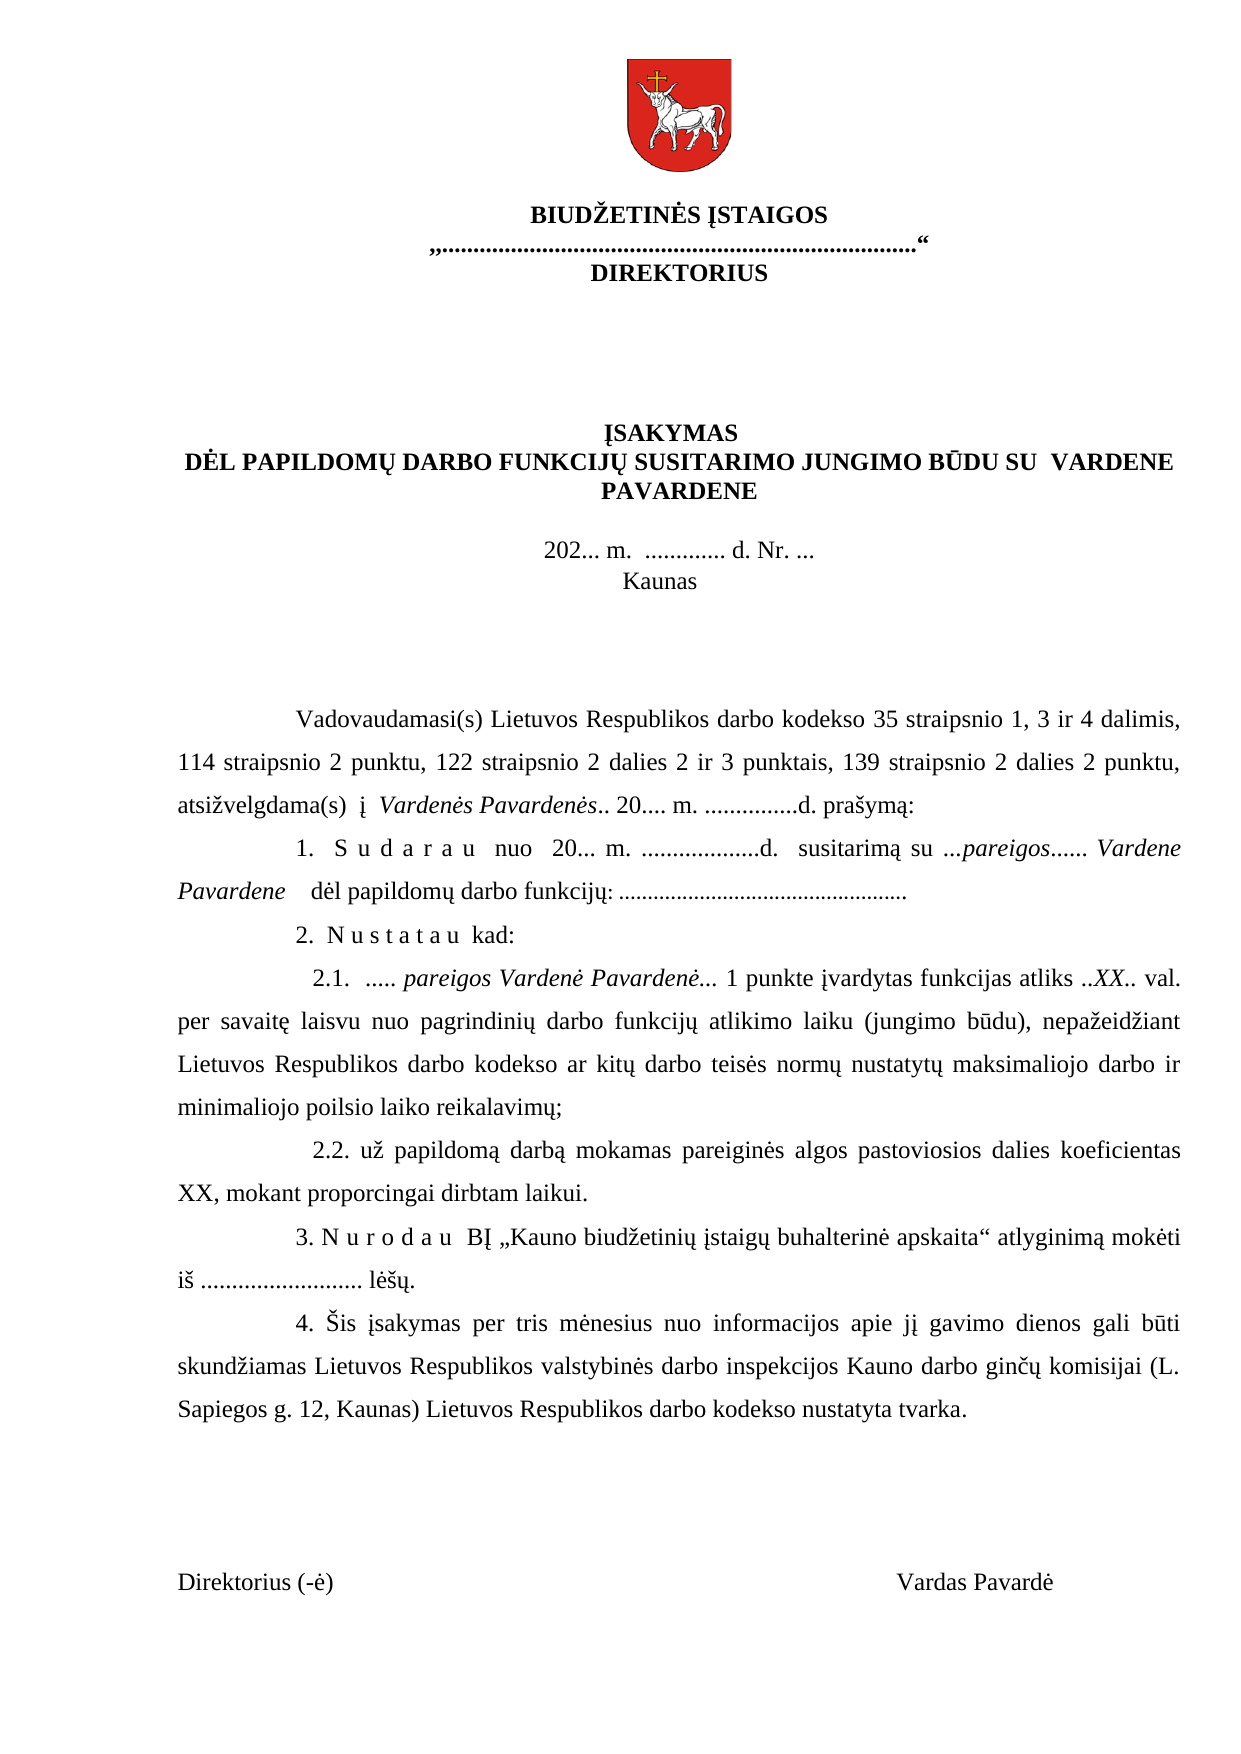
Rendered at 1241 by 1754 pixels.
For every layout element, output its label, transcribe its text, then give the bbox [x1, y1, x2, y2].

text Kaunas [177, 566, 1181, 594]
text DĖL PAPILDOMŲ DARBO FUNKCIJŲ SUSITARIMO JUNGIMO BŪDU SU VARDENE PAVARDENE [177, 447, 1181, 504]
text 4. Šis įsakymas per tris mėnesius nuo informacijos apie jį gavimo dienos gali būti skundžiamas Lietuvos Respublikos valstybinės darbo inspekcijos Kauno darbo ginčų komisijai (L. Sapiegos g. 12, Kaunas) Lietuvos Respublikos darbo kodekso nustatyta tvarka. [177, 1308, 1181, 1423]
text 2.1. ..... pareigos Vardenė Pavardenė... 1 punkte įvardytas funkcijas atliks ..XX.. val. per savaitę laisvu nuo pagrindinių darbo funkcijų atlikimo laiku (jungimo būdu), nepažeidžiant Lietuvos Respublikos darbo kodekso ar kitų darbo teisės normų nustatytų maksimaliojo darbo ir minimaliojo poilsio laiko reikalavimų; [177, 963, 1181, 1121]
picture [627, 59, 732, 172]
text 2. N u s t a t a u kad: [177, 920, 1181, 948]
text 202... m. ............. d. Nr. ... [177, 535, 1181, 563]
text 3. N u r o d a u BĮ „Kauno biudžetinių įstaigų buhalterinė apskaita“ atlyginimą mokėti iš .......................... lėšų. [177, 1222, 1181, 1293]
text 2.2. už papildomą darbą mokamas pareiginės algos pastoviosios dalies koeficientas XX, mokant proporcingai dirbtam laikui. [177, 1135, 1181, 1207]
text Direktorius (-ė) Vardas Pavardė [177, 1567, 1181, 1595]
text Vadovaudamasi(s) Lietuvos Respublikos darbo kodekso 35 straipsnio 1, 3 ir 4 dalimis, 114 straipsnio 2 punktu, 122 straipsnio 2 dalies 2 ir 3 punktais, 139 straipsnio 2 dalies 2 punktu, atsižvelgdama(s) į Vardenės Pavardenės.. 20.... m. ...............d. prašymą: [177, 704, 1181, 819]
text ĮSAKYMAS [447, 418, 1181, 447]
text 1. S u d a r a u nuo 20... m. ...................d. susitarimą su ...pareigos...... Vardene Pavardene dėl papildomų darbo funkcijų: .................................................. [177, 833, 1181, 905]
